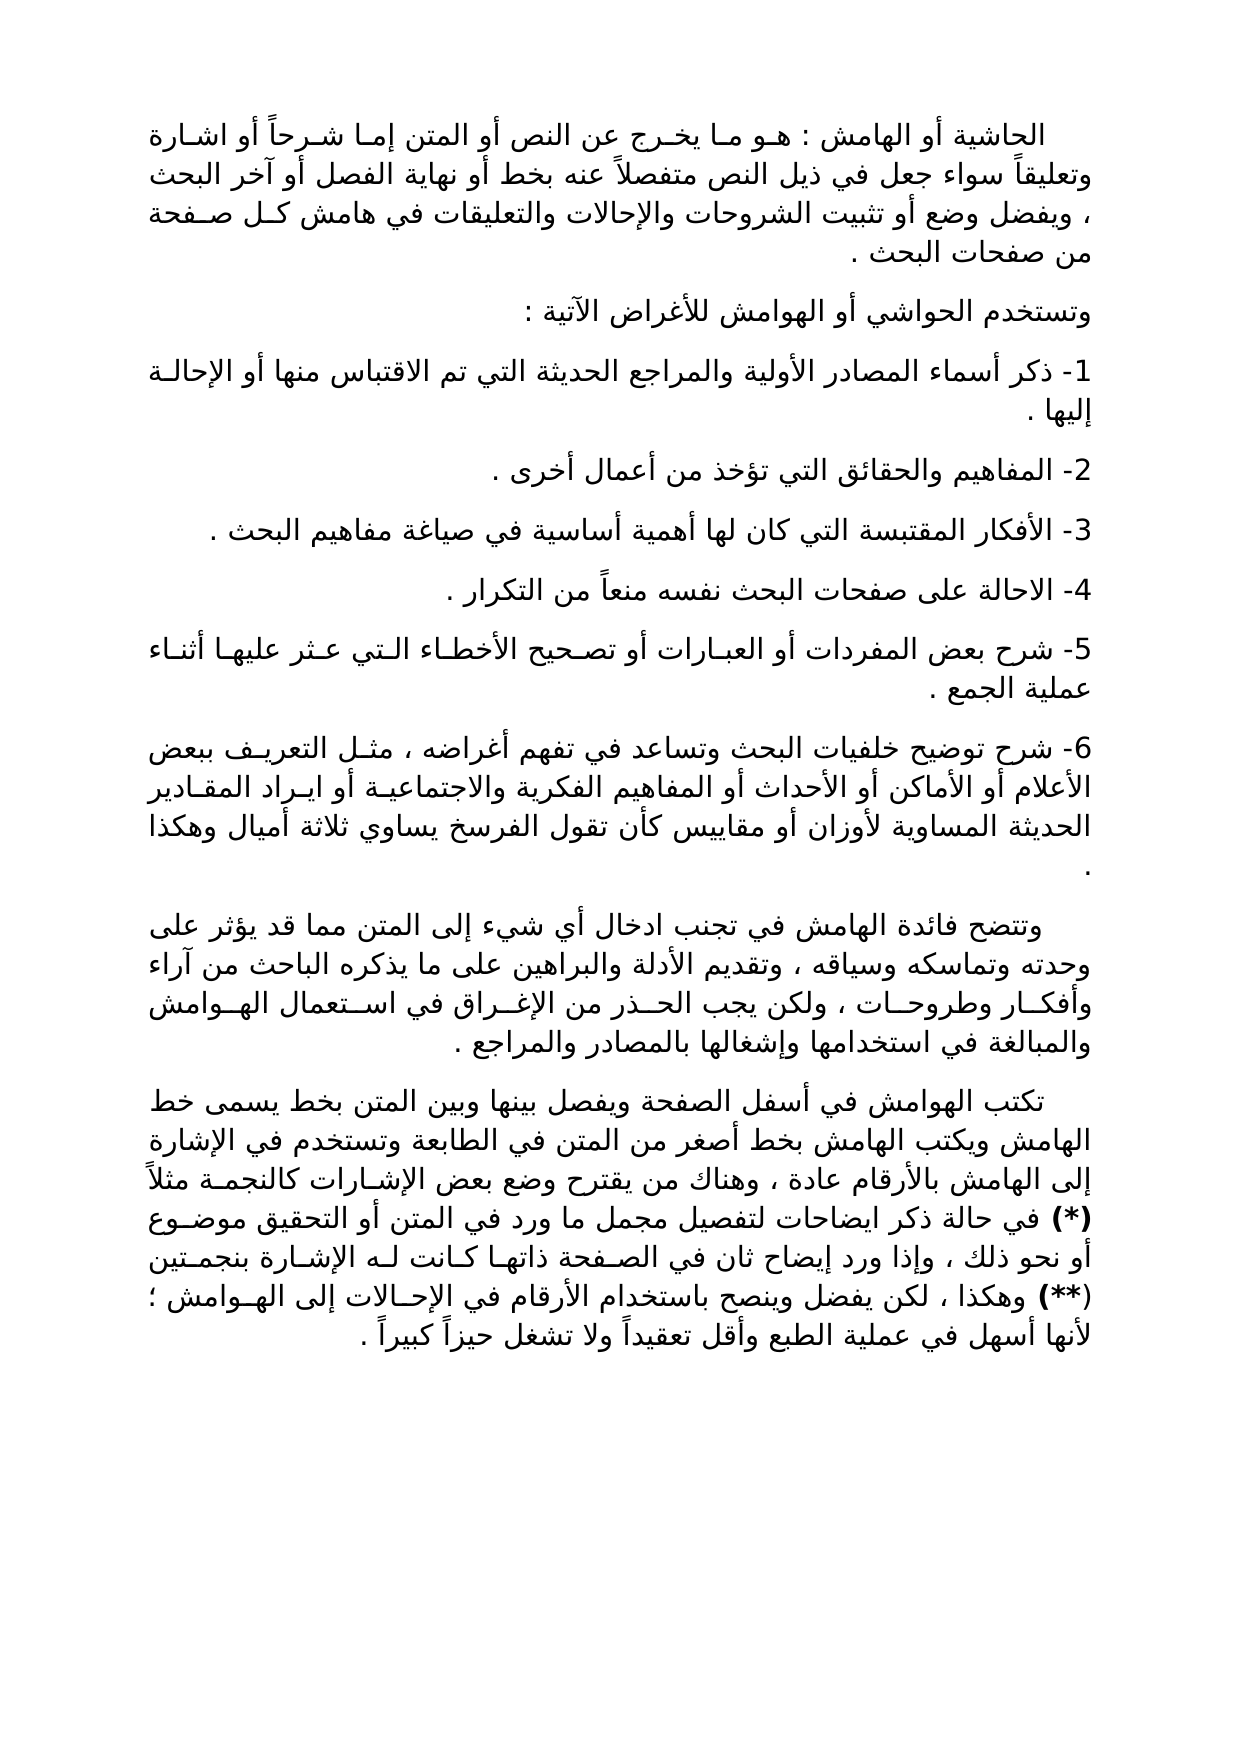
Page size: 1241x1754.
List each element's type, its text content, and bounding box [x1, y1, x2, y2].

text 4- الاحالة على صفحات البحث نفسه منعاً من التكرار . [148, 573, 1092, 607]
text 3- الأفكار المقتبسة التي كان لها أهمية أساسية في صياغة مفاهيم البحث . [148, 513, 1092, 547]
text وتتضح فائدة الهامش في تجنب ادخال أي شيء إلى المتن مما قد يؤثر على وحدته وتماسكه وسياقه ، وتقديم الأدلة والبراهين على ما يذكره الباحث من آراء وأفكار وطروحات ، ولكن يجب الحذر من الإغراق في استعمال الهوامش والمبالغة في استخدامها وإشغالها بالمصادر والمراجع . [148, 908, 1092, 1059]
text تكتب الهوامش في أسفل الصفحة ويفصل بينها وبين المتن بخط يسمى خط الهامش ويكتب الهامش بخط أصغر من المتن في الطابعة وتستخدم في الإشارة إلى الهامش بالأرقام عادة ، وهناك من يقترح وضع بعض الإشارات كالنجمة مثلاً (*) في حالة ذكر ايضاحات لتفصيل مجمل ما ورد في المتن أو التحقيق موضوع أو نحو ذلك ، وإذا ورد إيضاح ثان في الصفحة ذاتها كانت له الإشارة بنجمتين (**) وهكذا ، لكن يفضل وينصح باستخدام الأرقام في الإحالات إلى الهوامش ؛ لأنها أسهل في عملية الطبع وأقل تعقيداً ولا تشغل حيزاً كبيراً . [148, 1085, 1092, 1352]
text الحاشية أو الهامش : هو ما يخرج عن النص أو المتن إما شرحاً أو اشارة وتعليقاً سواء جعل في ذيل النص متفصلاً عنه بخط أو نهاية الفصل أو آخر البحث ، ويفضل وضع أو تثبيت الشروحات والإحالات والتعليقات في هامش كل صفحة من صفحات البحث . [148, 118, 1092, 269]
text 2- المفاهيم والحقائق التي تؤخذ من أعمال أخرى . [148, 453, 1092, 487]
text 5- شرح بعض المفردات أو العبارات أو تصحيح الأخطاء التي عثر عليها أثناء عملية الجمع . [148, 633, 1092, 706]
text 1- ذكر أسماء المصادر الأولية والمراجع الحديثة التي تم الاقتباس منها أو الإحالة إليها . [148, 354, 1092, 427]
text 6- شرح توضيح خلفيات البحث وتساعد في تفهم أغراضه ، مثل التعريف ببعض الأعلام أو الأماكن أو الأحداث أو المفاهيم الفكرية والاجتماعية أو ايراد المقادير الحديثة المساوية لأوزان أو مقاييس كأن تقول الفرسخ يساوي ثلاثة أميال وهكذا . [148, 731, 1092, 882]
text وتستخدم الحواشي أو الهوامش للأغراض الآتية : [148, 295, 1092, 329]
